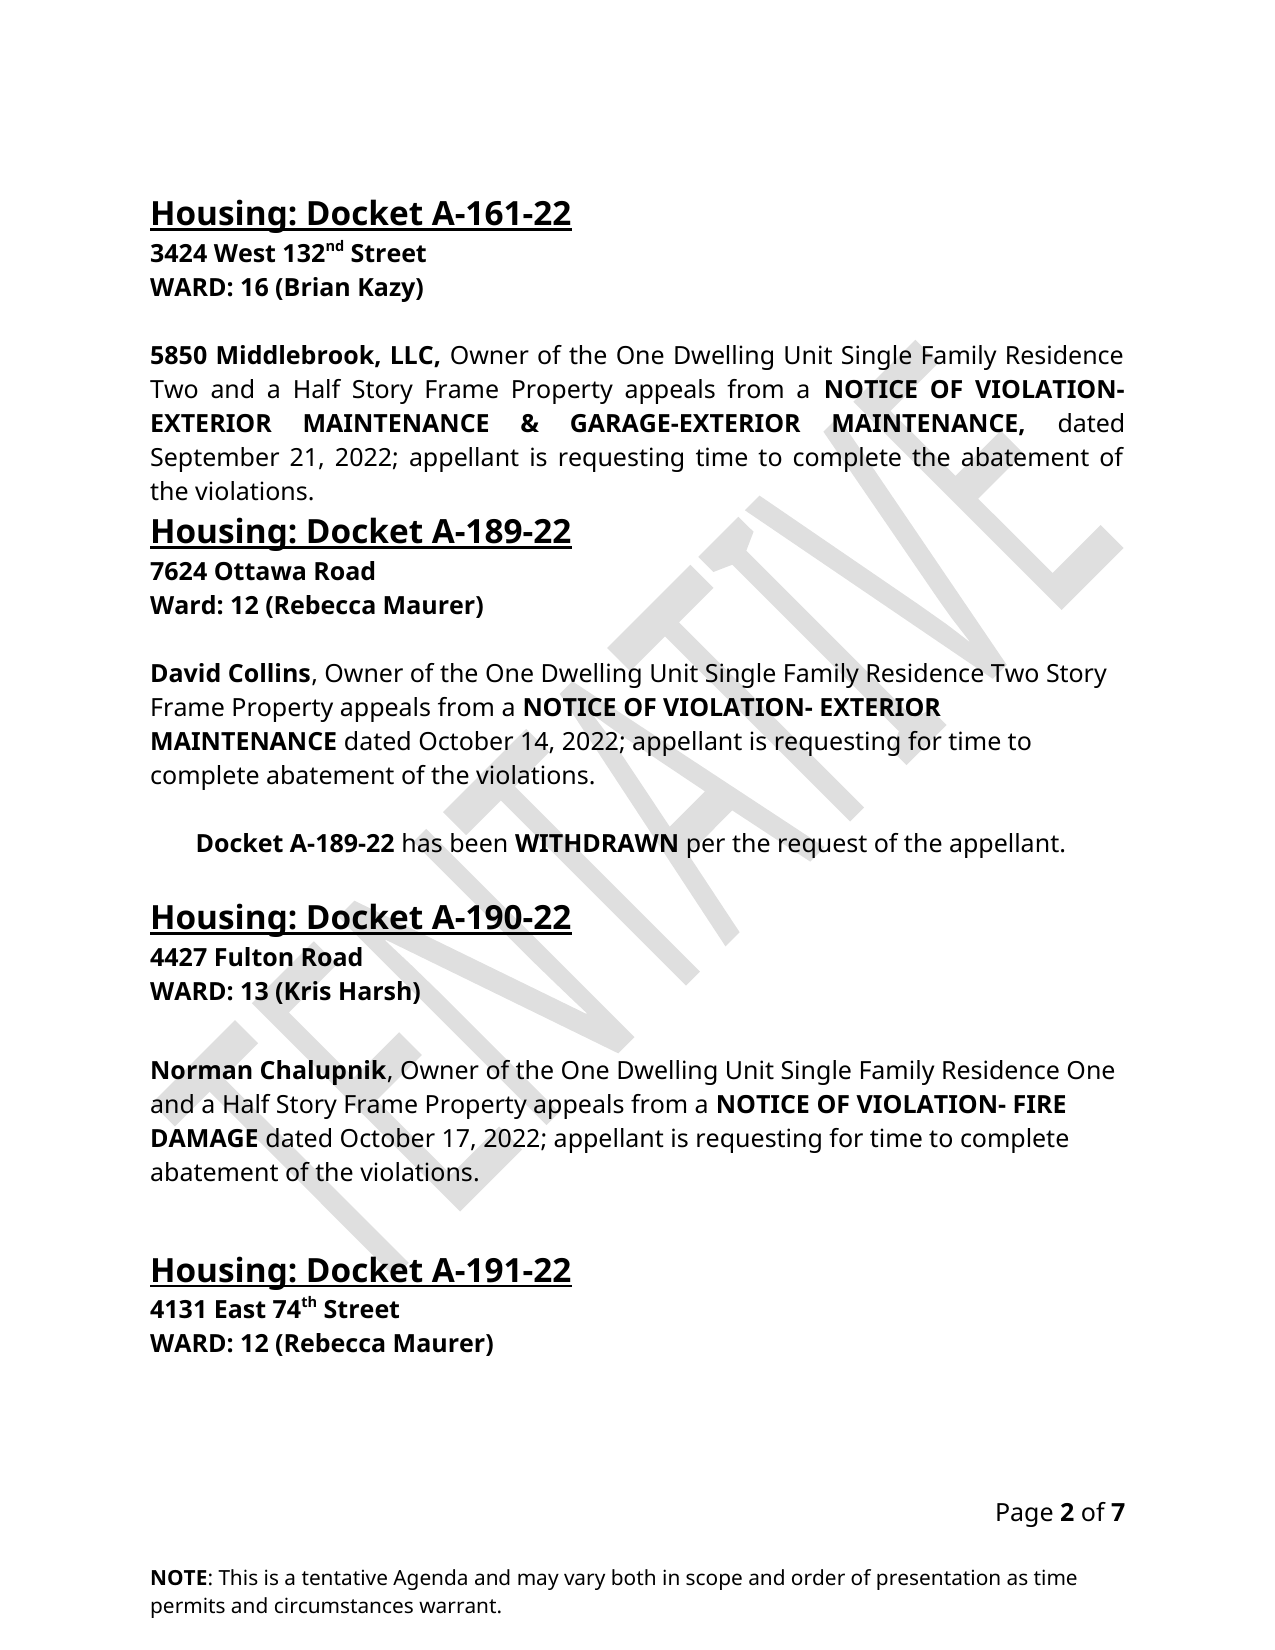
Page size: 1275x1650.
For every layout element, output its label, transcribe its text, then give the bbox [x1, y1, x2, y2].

subtitle 4427 Fulton Road [150, 939, 1125, 973]
subtitle WARD: 12 (Rebecca Maurer) [150, 1326, 1125, 1360]
subtitle Housing: Docket A-161-22 [150, 190, 1125, 235]
text Ward: 12 (Rebecca Maurer) [150, 587, 1125, 621]
text 7624 Ottawa Road [150, 553, 1125, 587]
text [150, 338, 1125, 508]
subtitle Norman Chalupnik, Owner of the One Dwelling Unit Single Family Residence One and a Half Story Frame Property appeals from a NOTICE OF VIOLATION- FIRE DAMAGE dated October 17, 2022; appellant is requesting for time to complete abatement of the violations. [150, 1053, 1125, 1189]
text Docket A-189-22 has been WITHDRAWN per the request of the appellant. [150, 826, 1125, 860]
text David Collins, Owner of the One Dwelling Unit Single Family Residence Two Story Frame Property appeals from a NOTICE OF VIOLATION- EXTERIOR MAINTENANCE dated October 14, 2022; appellant is requesting for time to complete abatement of the violations. [150, 656, 1125, 792]
subtitle Housing: Docket A-189-22 [150, 508, 1125, 553]
subtitle 4131 East 74th Street [150, 1292, 1125, 1326]
subtitle WARD: 13 (Kris Harsh) [150, 973, 1125, 1007]
text Housing: Docket A-191-22 [150, 1247, 1125, 1292]
subtitle WARD: 16 (Brian Kazy) [150, 269, 1125, 303]
text Housing: Docket A-190-22 [150, 894, 1125, 939]
subtitle 3424 West 132nd Street [150, 235, 1125, 269]
